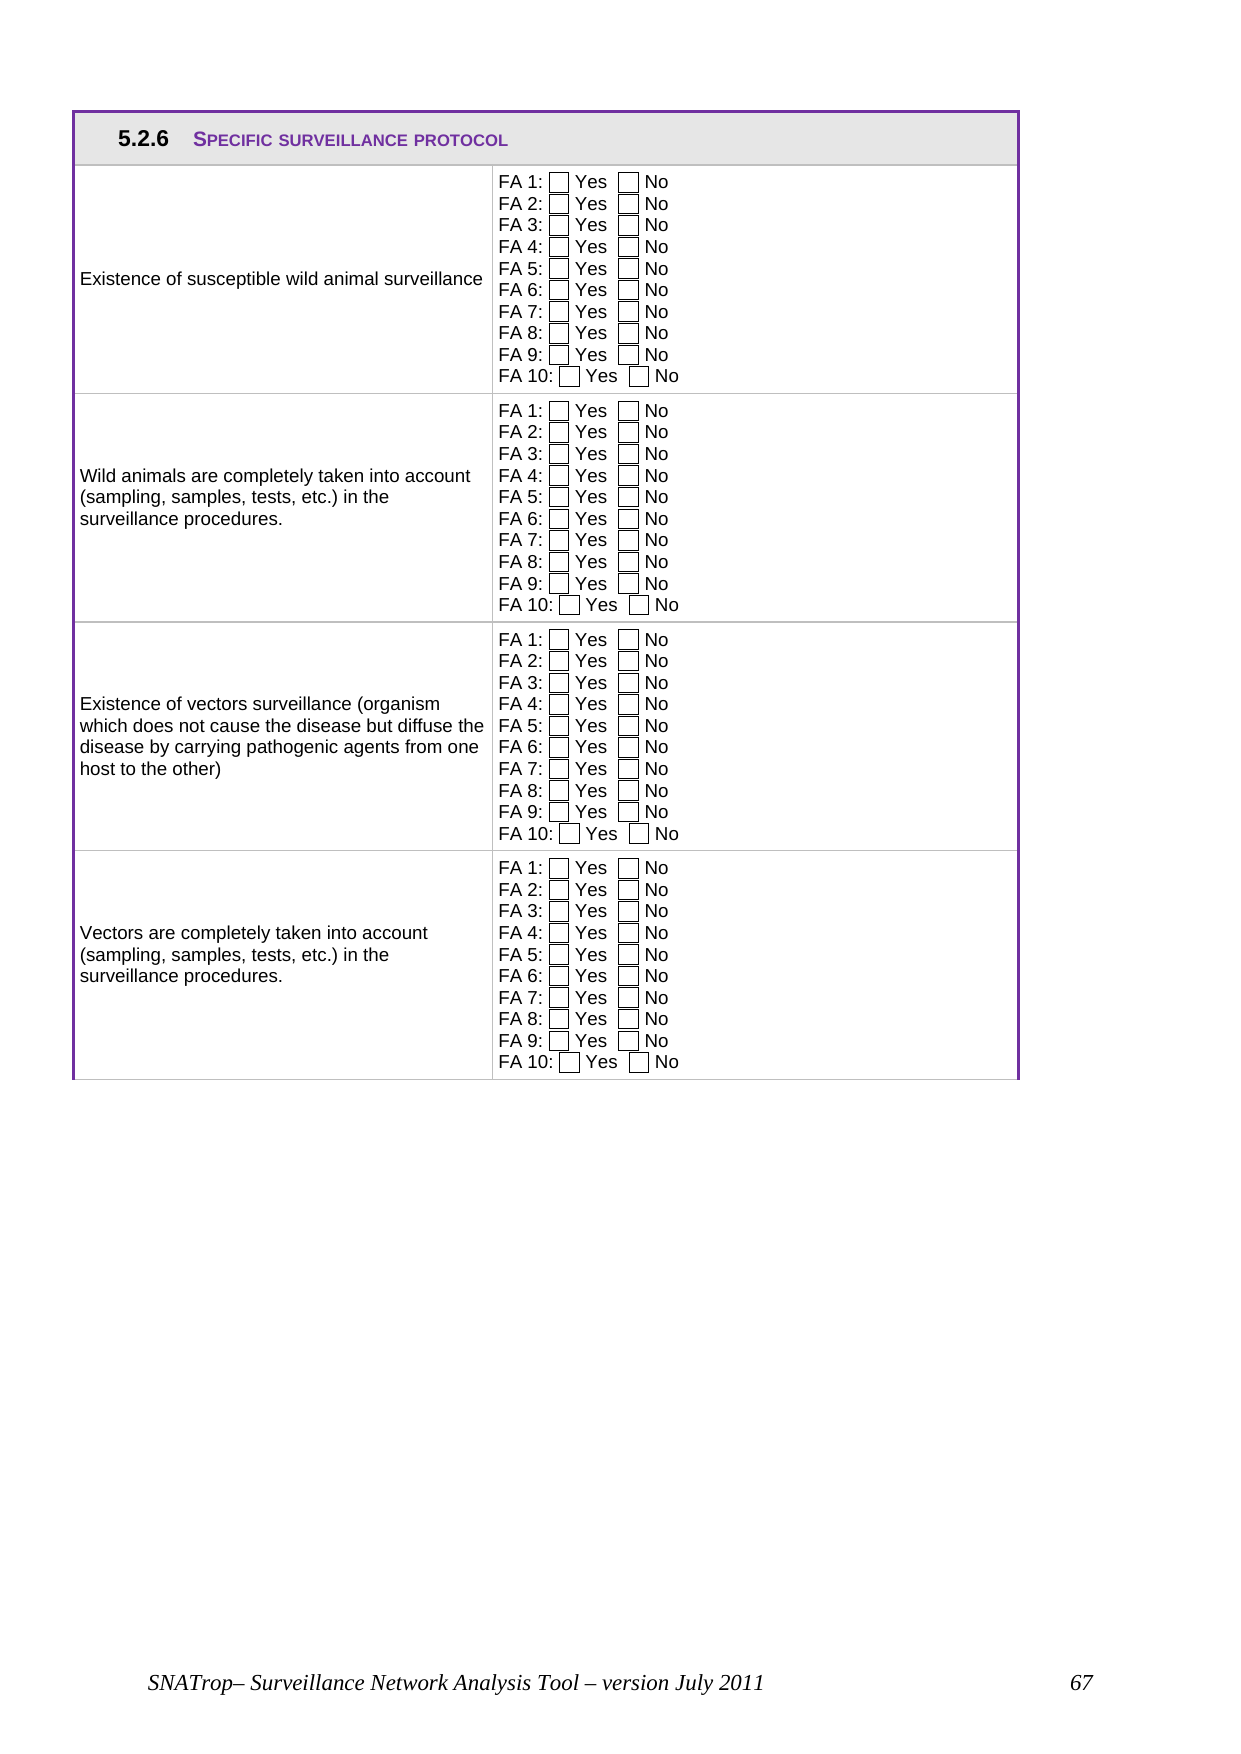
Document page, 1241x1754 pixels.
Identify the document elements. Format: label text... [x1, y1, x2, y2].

table_cell Wild animals are completely taken into account (sampling, samples, tests, etc.) in the surveillance procedures. [75, 394, 492, 621]
table_cell Vectors are completely taken into account (sampling, samples, tests, etc.) in the surveillance procedures. [75, 851, 492, 1078]
table_cell Existence of vectors surveillance (organism which does not cause the disease but diffuse the disease by carrying pathogenic agents from one host to the other) [75, 623, 492, 850]
table_cell FA 1: Yes No FA 2: Yes No FA 3: Yes No FA 4: Yes No FA 5: Yes No FA 6: Yes No FA 7: Yes No FA 8: Yes No FA 9: Yes No FA 10: Yes No [493, 851, 1017, 1078]
table_cell Existence of susceptible wild animal surveillance [75, 166, 492, 392]
table_cell FA 1: Yes No FA 2: Yes No FA 3: Yes No FA 4: Yes No FA 5: Yes No FA 6: Yes No FA 7: Yes No FA 8: Yes No FA 9: Yes No FA 10: Yes No [493, 623, 1017, 850]
table_cell FA 1: Yes No FA 2: Yes No FA 3: Yes No FA 4: Yes No FA 5: Yes No FA 6: Yes No FA 7: Yes No FA 8: Yes No FA 9: Yes No FA 10: Yes No [493, 394, 1017, 621]
table_cell FA 1: Yes No FA 2: Yes No FA 3: Yes No FA 4: Yes No FA 5: Yes No FA 6: Yes No FA 7: Yes No FA 8: Yes No FA 9: Yes No FA 10: Yes No [493, 166, 1017, 392]
table_header Specific surveillance protocol [75, 113, 1017, 164]
